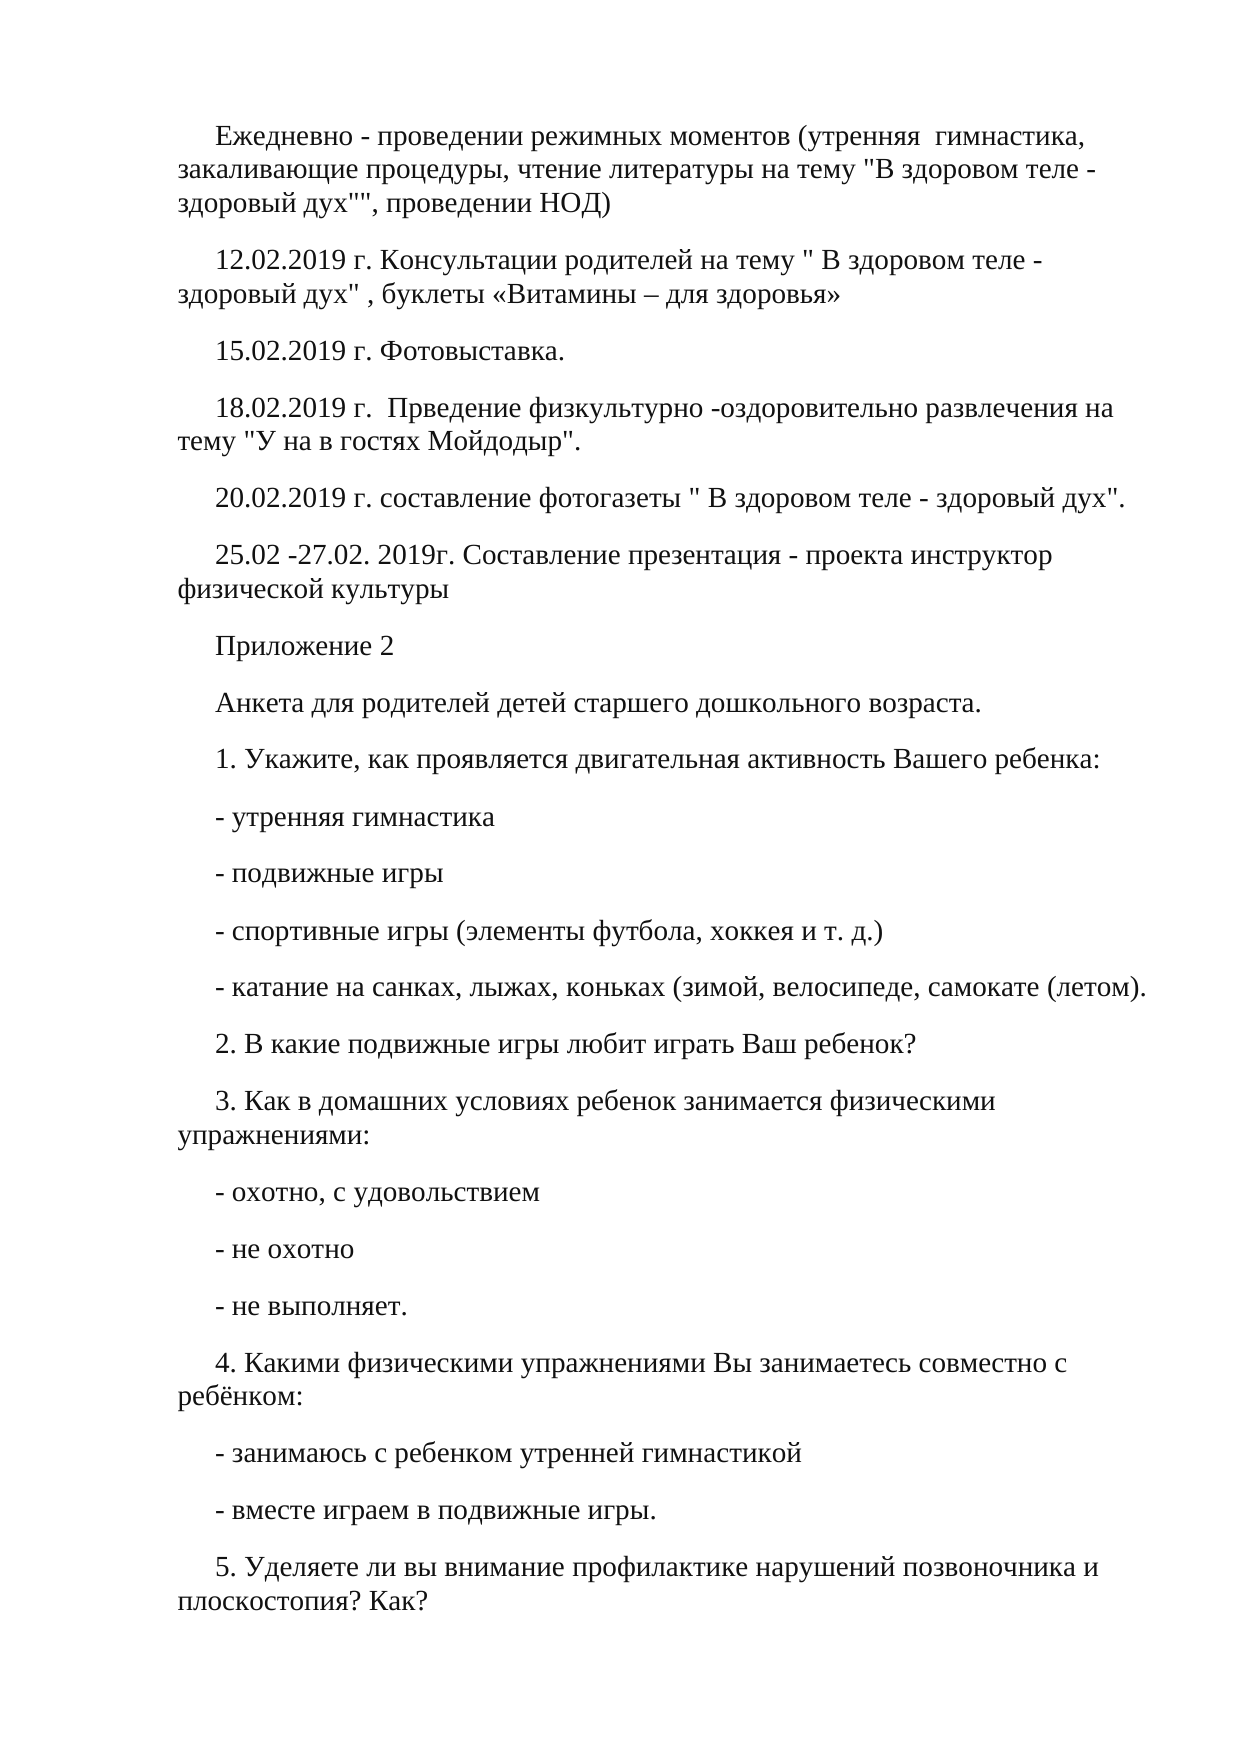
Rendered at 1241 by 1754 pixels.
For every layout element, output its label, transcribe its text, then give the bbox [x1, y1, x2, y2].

text - подвижные игры [177, 856, 1152, 889]
text - охотно, с удовольствием [177, 1174, 1152, 1208]
text 5. Уделяете ли вы внимание профилактике нарушений позвоночника и плоскостопия? Как? [177, 1549, 1152, 1617]
text - не выполняет. [177, 1288, 1152, 1322]
text 20.02.2019 г. составление фотогазеты " В здоровом теле - здоровый дух". [177, 480, 1152, 514]
text 4. Какими физическими упражнениями Вы занимаетесь совместно с ребёнком: [177, 1345, 1152, 1412]
text Ежедневно - проведении режимных моментов (утренняя гимнастика, закаливающие процедуры, чтение литературы на тему "В здоровом теле - здоровый дух"", проведении НОД) [177, 118, 1152, 219]
text Приложение 2 [177, 628, 1152, 661]
text 2. В какие подвижные игры любит играть Ваш ребенок? [177, 1027, 1152, 1060]
text Анкета для родителей детей старшего дошкольного возраста. [177, 685, 1152, 718]
text - вместе играем в подвижные игры. [177, 1492, 1152, 1526]
text - катание на санках, лыжах, коньках (зимой, велосипеде, самокате (летом). [177, 969, 1152, 1003]
text 3. Как в домашних условиях ребенок занимается физическими упражнениями: [177, 1083, 1152, 1151]
text - утренняя гимнастика [177, 799, 1152, 832]
text 25.02 -27.02. 2019г. Составление презентация - проекта инструктор физической культуры [177, 537, 1152, 604]
text - спортивные игры (элементы футбола, хоккея и т. д.) [177, 913, 1152, 946]
text - не охотно [177, 1231, 1152, 1264]
text 1. Укажите, как проявляется двигательная активность Вашего ребенка: [177, 742, 1152, 775]
text 15.02.2019 г. Фотовыставка. [177, 333, 1152, 366]
text 12.02.2019 г. Консультации родителей на тему " В здоровом теле - здоровый дух" , буклеты «Витамины – для здоровья» [177, 242, 1152, 309]
text 18.02.2019 г. Прведение физкультурно -оздоровительно развлечения на тему "У на в гостях Мойдодыр". [177, 390, 1152, 457]
text - занимаюсь с ребенком утренней гимнастикой [177, 1436, 1152, 1469]
